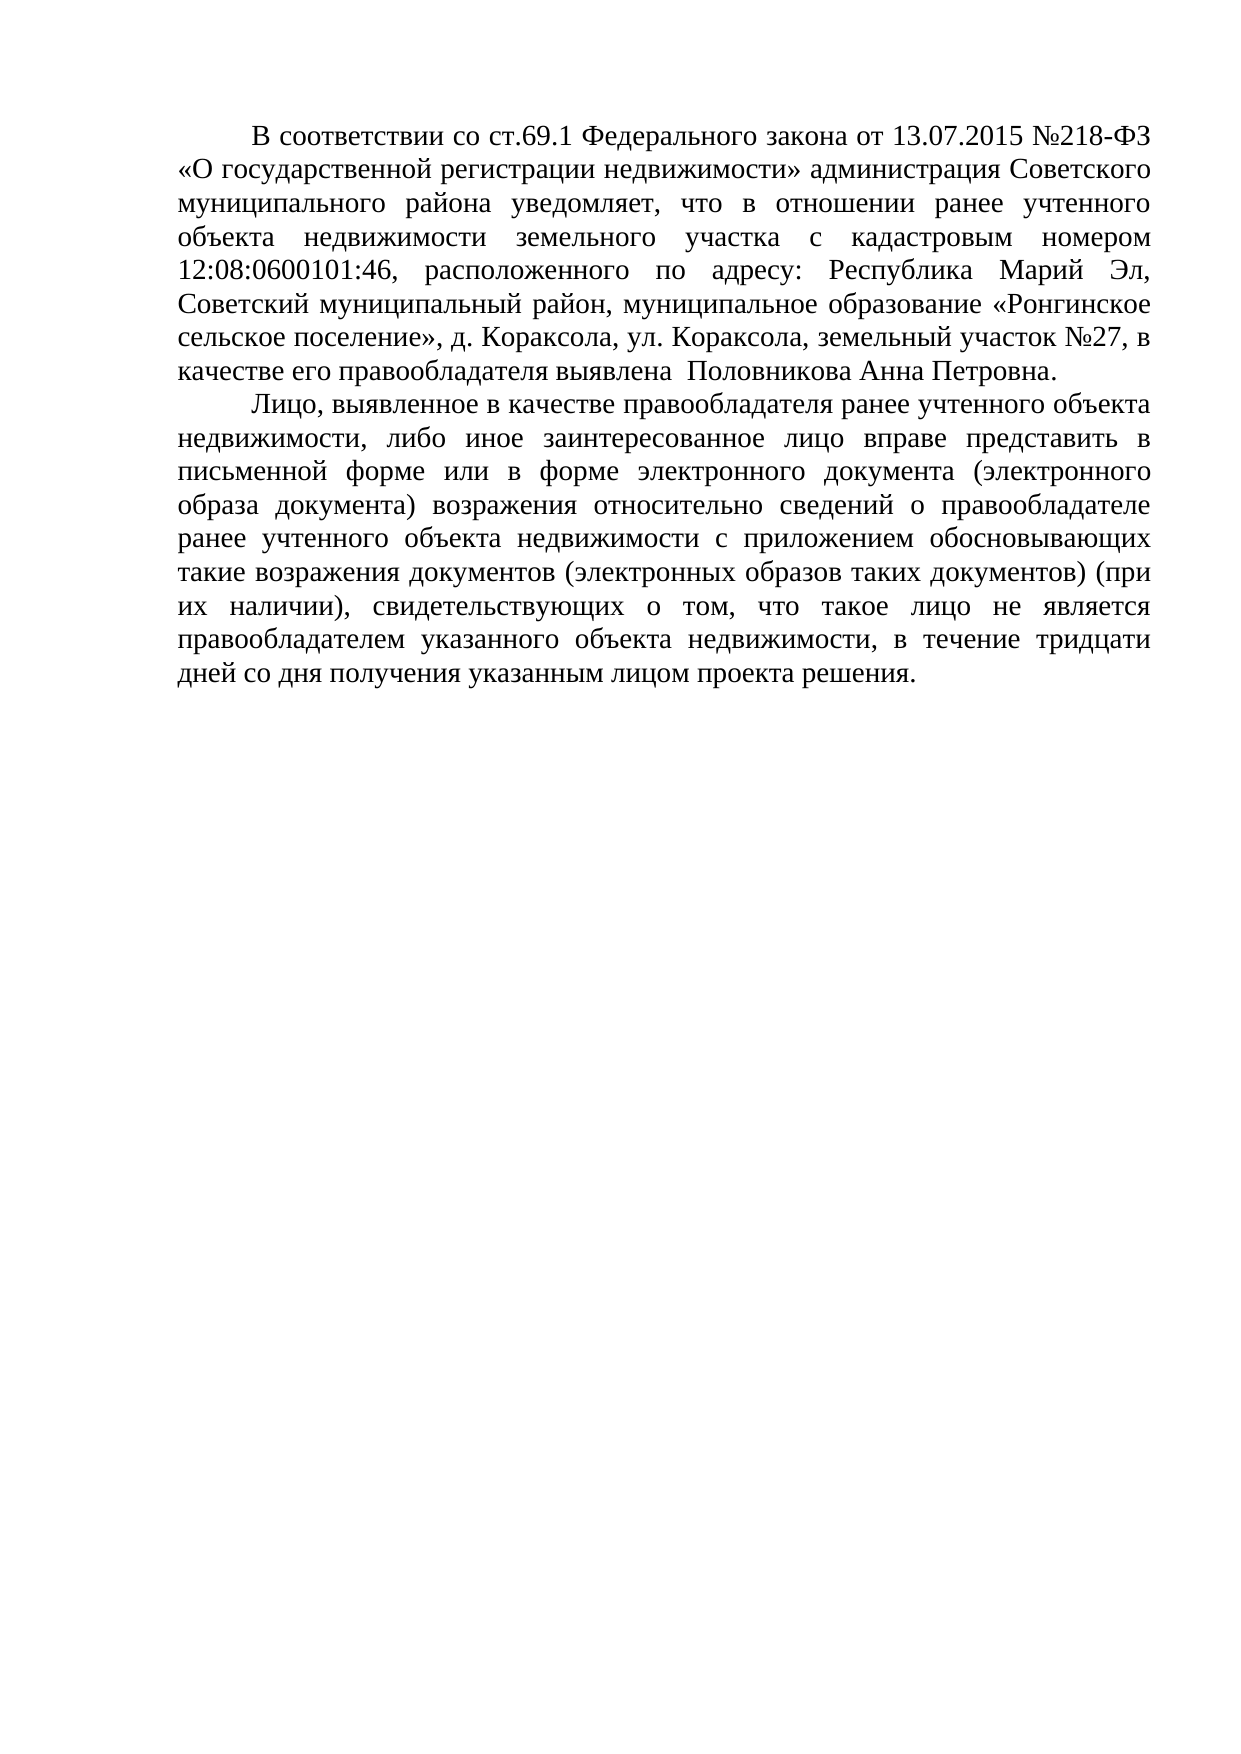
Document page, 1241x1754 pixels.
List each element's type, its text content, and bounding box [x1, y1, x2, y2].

text Лицо, выявленное в качестве правообладателя ранее учтенного объекта недвижимости, либо иное заинтересованное лицо вправе представить в письменной форме или в форме электронного документа (электронного образа документа) возражения относительно сведений о правообладателе ранее учтенного объекта недвижимости с приложением обосновывающих такие возражения документов (электронных образов таких документов) (при их наличии), свидетельствующих о том, что такое лицо не является правообладателем указанного объекта недвижимости, в течение тридцати дней со дня получения указанным лицом проекта решения. [177, 386, 1152, 688]
text В соответствии со ст.69.1 Федерального закона от 13.07.2015 №218-ФЗ «О государственной регистрации недвижимости» администрация Советского муниципального района уведомляет, что в отношении ранее учтенного объекта недвижимости земельного участка с кадастровым номером 12:08:0600101:46, расположенного по адресу: Республика Марий Эл, Советский муниципальный район, муниципальное образование «Ронгинское сельское поселение», д. Кораксола, ул. Кораксола, земельный участок №27, в качестве его правообладателя выявлена Половникова Анна Петровна. [177, 118, 1152, 386]
